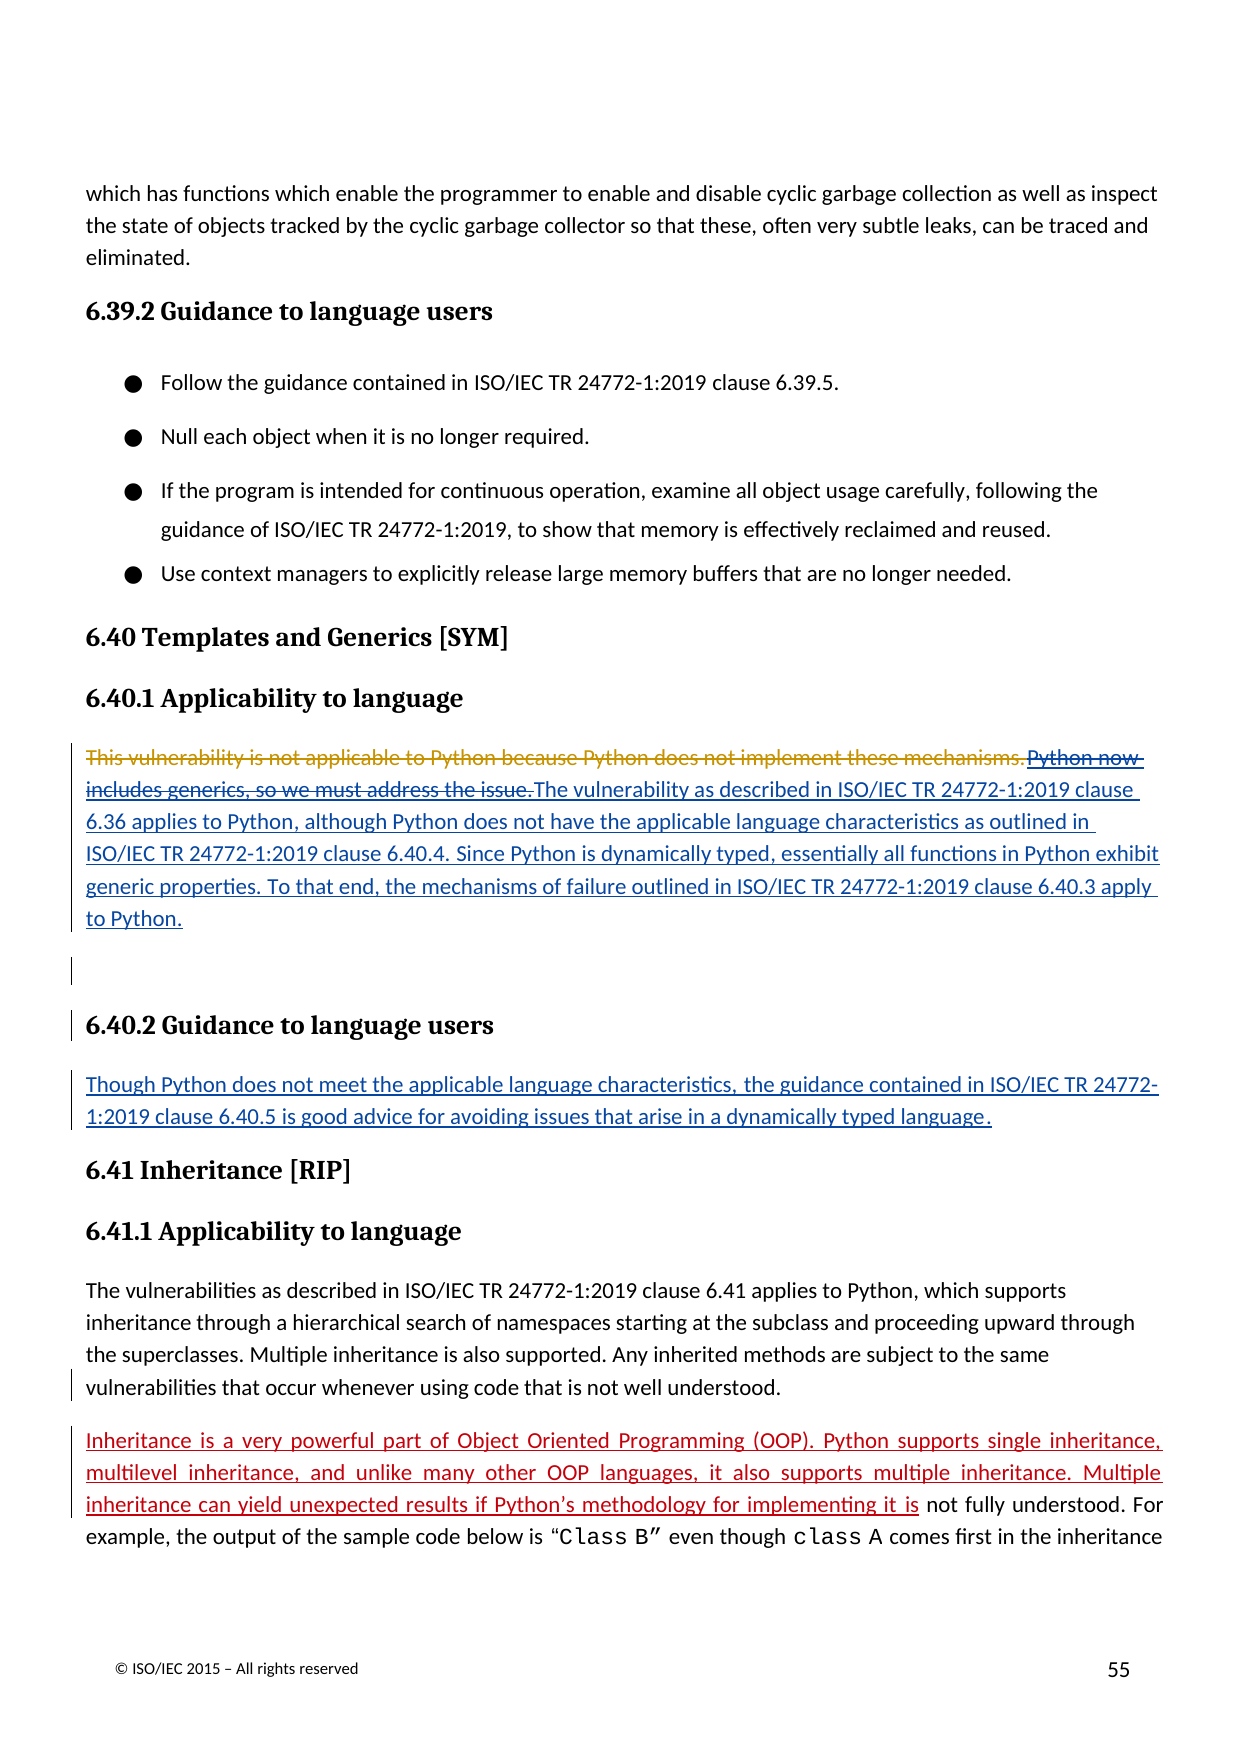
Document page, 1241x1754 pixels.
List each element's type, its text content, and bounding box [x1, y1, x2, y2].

subtitle 6.41 Inheritance [RIP] [86, 1155, 1164, 1186]
subtitle 6.41.1 Applicability to language [86, 1216, 1164, 1247]
list If the program is intended for continuous operation, examine all object usage carefully, following the guidance of ISO/IEC TR 24772-1:2019, to show that memory is effectively reclaimed and reused. [123, 464, 1164, 543]
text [86, 1426, 1164, 1551]
list Follow the guidance contained in ISO/IEC TR 24772-1:2019 clause 6.39.5. [123, 356, 1164, 403]
text The vulnerabilities as described in ISO/IEC TR 24772-1:2019 clause 6.41 applies to Python, which supports inheritance through a hierarchical search of namespaces starting at the subclass and proceeding upward through the superclasses. Multiple inheritance is also supported. Any inherited methods are subject to the same vulnerabilities that occur whenever using code that is not well understood. [86, 1276, 1164, 1401]
subtitle 6.40 Templates and Generics [SYM] [86, 622, 1164, 653]
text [86, 179, 1164, 271]
subtitle 6.40.1 Applicability to language [86, 683, 1164, 714]
list Use context managers to explicitly release large memory buffers that are no longer needed. [123, 547, 1164, 594]
subtitle 6.39.2 Guidance to language users [86, 296, 1164, 327]
list Null each object when it is no longer required. [123, 410, 1164, 457]
subtitle 6.40.2 Guidance to language users [86, 1010, 1164, 1041]
